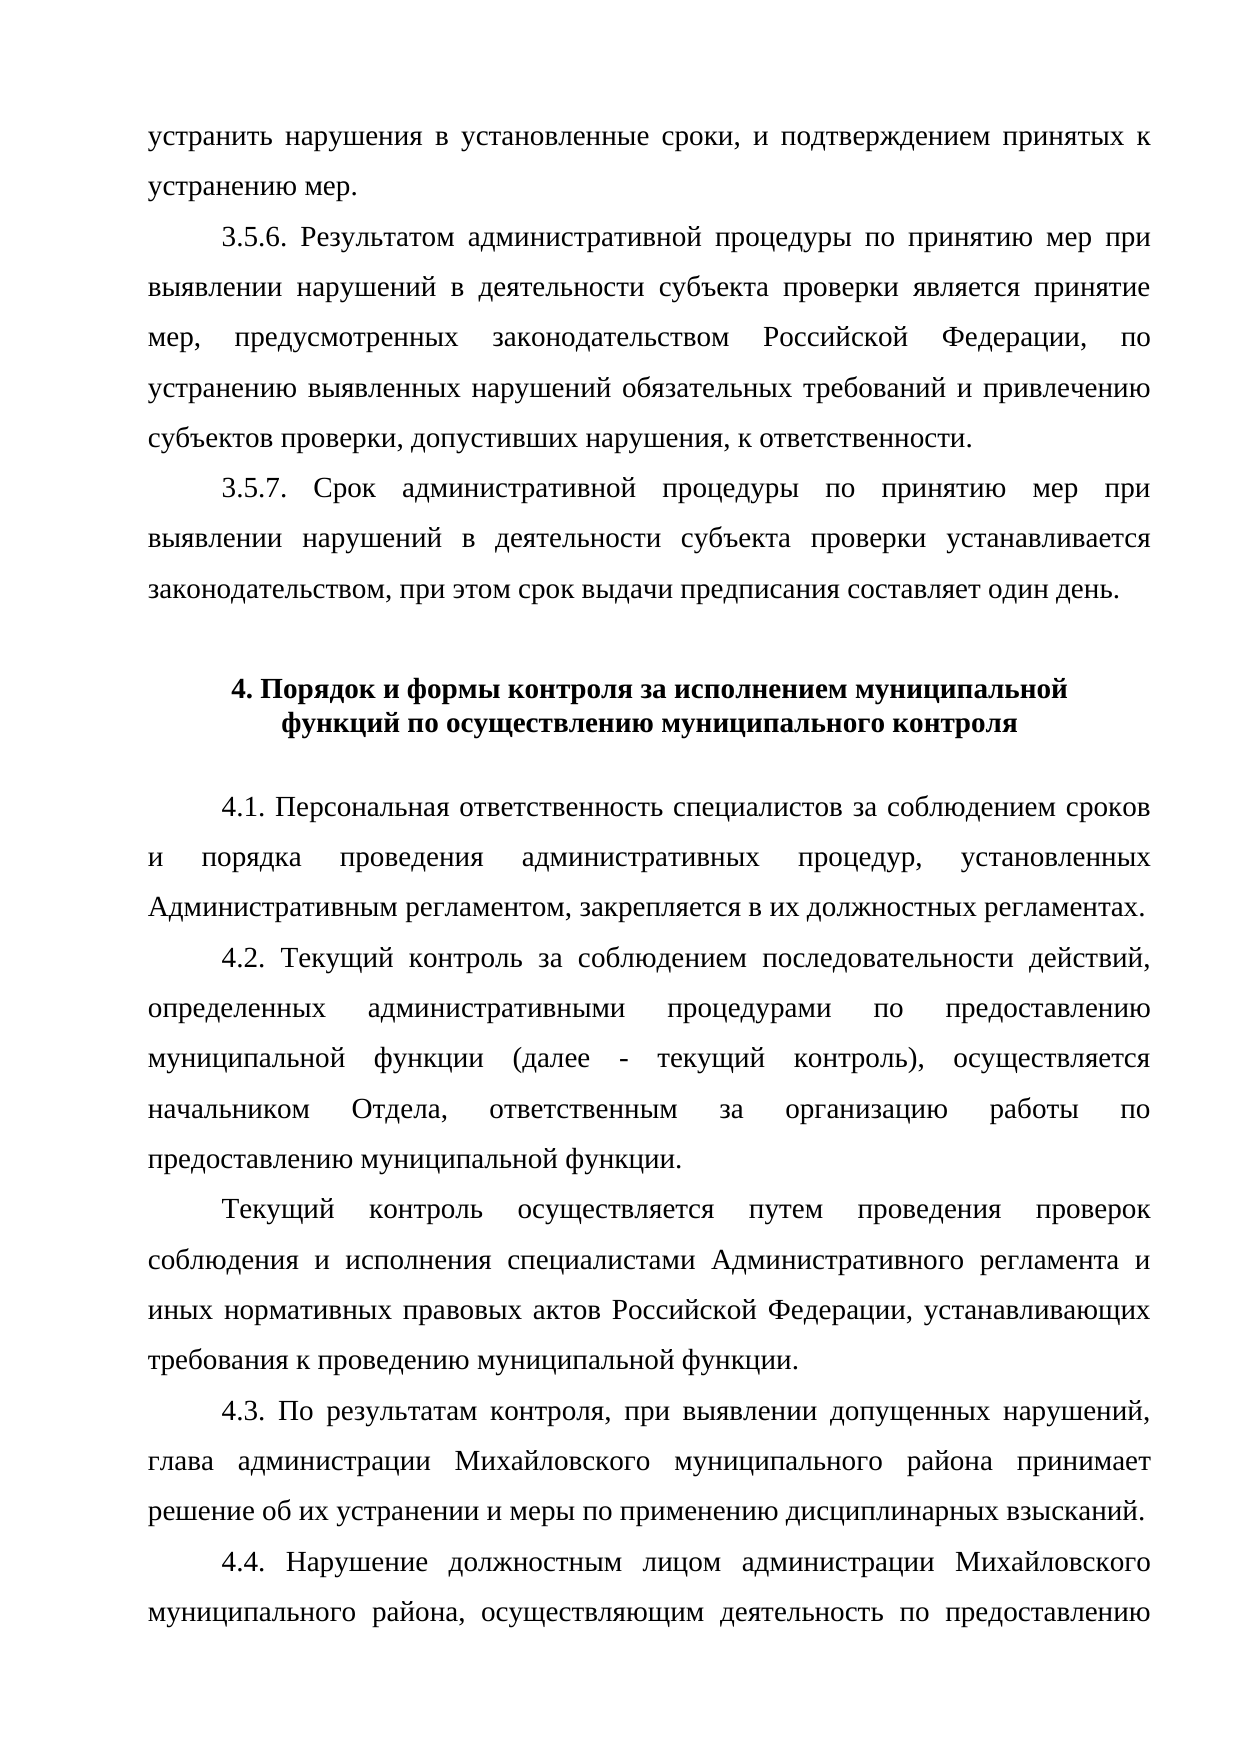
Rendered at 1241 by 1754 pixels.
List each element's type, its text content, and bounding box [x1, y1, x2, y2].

text Текущий контроль осуществляется путем проведения проверок соблюдения и исполнения специалистами Административного регламента и иных нормативных правовых актов Российской Федерации, устанавливающих требования к проведению муниципальной функции. [148, 1191, 1152, 1376]
text 4.2. Текущий контроль за соблюдением последовательности действий, определенных административными процедурами по предоставлению муниципальной функции (далее - текущий контроль), осуществляется начальником Отдела, ответственным за организацию работы по предоставлению муниципальной функции. [148, 940, 1152, 1175]
text 4. Порядок и формы контроля за исполнением муниципальной [148, 672, 1152, 705]
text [148, 1544, 1152, 1627]
text 3.5.6. Результатом административной процедуры по принятию мер при выявлении нарушений в деятельности субъекта проверки является принятие мер, предусмотренных законодательством Российской Федерации, по устранению выявленных нарушений обязательных требований и привлечению субъектов проверки, допустивших нарушения, к ответственности. [148, 219, 1152, 453]
text функций по осуществлению муниципального контроля [148, 705, 1152, 739]
text 3.5.7. Срок административной процедуры по принятию мер при выявлении нарушений в деятельности субъекта проверки устанавливается законодательством, при этом срок выдачи предписания составляет один день. [148, 470, 1152, 604]
text 4.1. Персональная ответственность специалистов за соблюдением сроков и порядка проведения административных процедур, установленных Административным регламентом, закрепляется в их должностных регламентах. [148, 789, 1152, 923]
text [148, 118, 1152, 202]
text 4.3. По результатам контроля, при выявлении допущенных нарушений, глава администрации Михайловского муниципального района принимает решение об их устранении и меры по применению дисциплинарных взысканий. [148, 1393, 1152, 1527]
